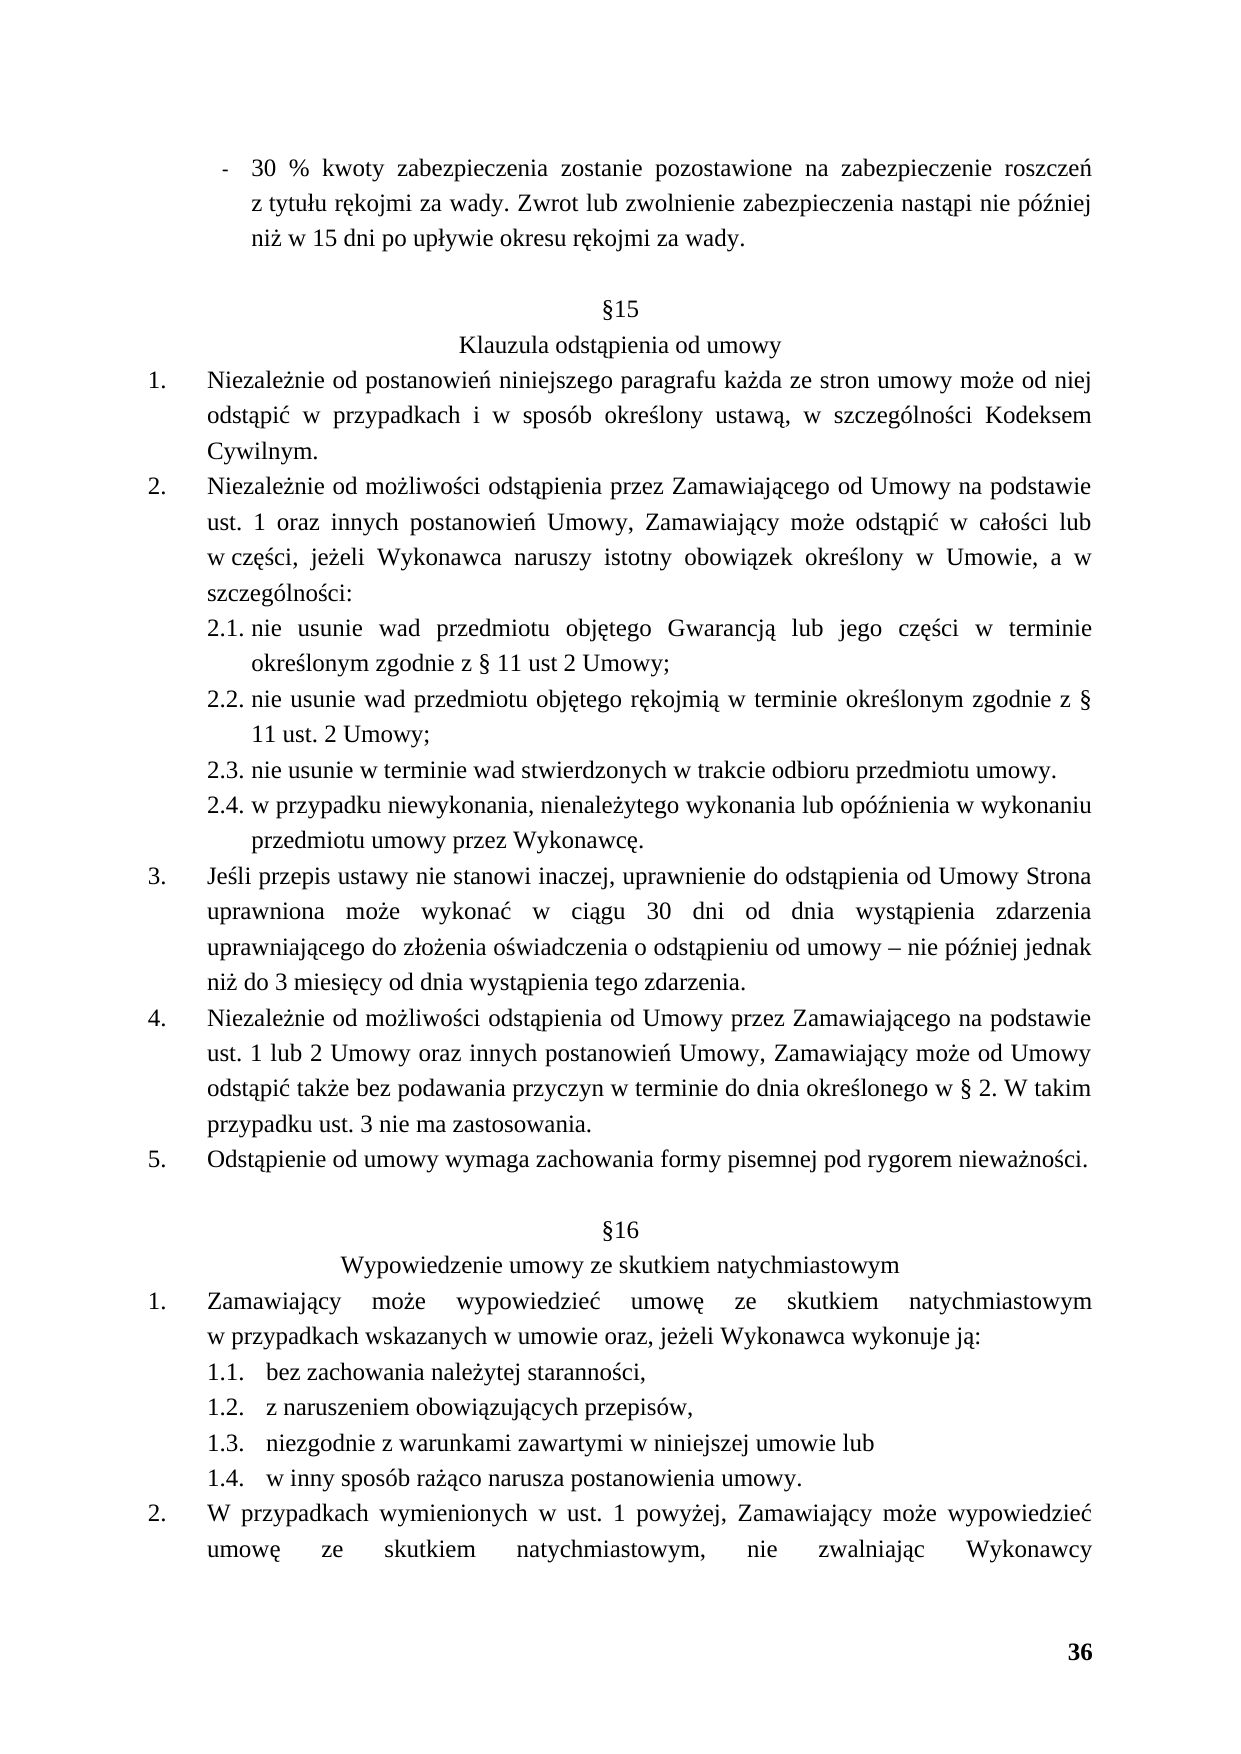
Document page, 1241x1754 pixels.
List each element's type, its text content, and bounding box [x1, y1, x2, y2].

text 1. Niezależnie od postanowień niniejszego paragrafu każda ze stron umowy może od niej odstąpić w przypadkach i w sposób określony ustawą, w szczególności Kodeksem Cywilnym. [148, 360, 1092, 466]
text 2.2. nie usunie wad przedmiotu objętego rękojmią w terminie określonym zgodnie z § 11 ust. 2 Umowy; [207, 679, 1092, 750]
text Wypowiedzenie umowy ze skutkiem natychmiastowym [148, 1246, 1092, 1281]
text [148, 1493, 1092, 1564]
text 2. Niezależnie od możliwości odstąpienia przez Zamawiającego od Umowy na podstawie ust. 1 oraz innych postanowień Umowy, Zamawiający może odstąpić w całości lub w części, jeżeli Wykonawca naruszy istotny obowiązek określony w Umowie, a w szczególności: [148, 466, 1092, 608]
text 1.4. w inny sposób rażąco narusza postanowienia umowy. [207, 1458, 1092, 1493]
text 2.4. w przypadku niewykonania, nienależytego wykonania lub opóźnienia w wykonaniu przedmiotu umowy przez Wykonawcę. [207, 785, 1092, 856]
text §16 [148, 1210, 1092, 1246]
text 1.1. bez zachowania należytej staranności, [207, 1352, 1092, 1387]
text 3. Jeśli przepis ustawy nie stanowi inaczej, uprawnienie do odstąpienia od Umowy Strona uprawniona może wykonać w ciągu 30 dni od dnia wystąpienia zdarzenia uprawniającego do złożenia oświadczenia o odstąpieniu od umowy – nie później jednak niż do 3 miesięcy od dnia wystąpienia tego zdarzenia. [148, 856, 1092, 998]
list 30 % kwoty zabezpieczenia zostanie pozostawione na zabezpieczenie roszczeń z tytułu rękojmi za wady. Zwrot lub zwolnienie zabezpieczenia nastąpi nie później niż w 15 dni po upływie okresu rękojmi za wady. [222, 148, 1092, 254]
text 5. Odstąpienie od umowy wymaga zachowania formy pisemnej pod rygorem nieważności. [148, 1139, 1092, 1175]
text 1.2. z naruszeniem obowiązujących przepisów, [207, 1387, 1092, 1423]
text 1.3. niezgodnie z warunkami zawartymi w niniejszej umowie lub [207, 1423, 1092, 1458]
text Klauzula odstąpienia od umowy [148, 325, 1092, 360]
text 4. Niezależnie od możliwości odstąpienia od Umowy przez Zamawiającego na podstawie ust. 1 lub 2 Umowy oraz innych postanowień Umowy, Zamawiający może od Umowy odstąpić także bez podawania przyczyn w terminie do dnia określonego w § 2. W takim przypadku ust. 3 nie ma zastosowania. [148, 998, 1092, 1139]
text §15 [148, 289, 1092, 325]
text 2.1. nie usunie wad przedmiotu objętego Gwarancją lub jego części w terminie określonym zgodnie z § 11 ust 2 Umowy; [207, 608, 1092, 679]
text 1. Zamawiający może wypowiedzieć umowę ze skutkiem natychmiastowym w przypadkach wskazanych w umowie oraz, jeżeli Wykonawca wykonuje ją: [148, 1281, 1092, 1352]
text 2.3. nie usunie w terminie wad stwierdzonych w trakcie odbioru przedmiotu umowy. [207, 750, 1092, 785]
